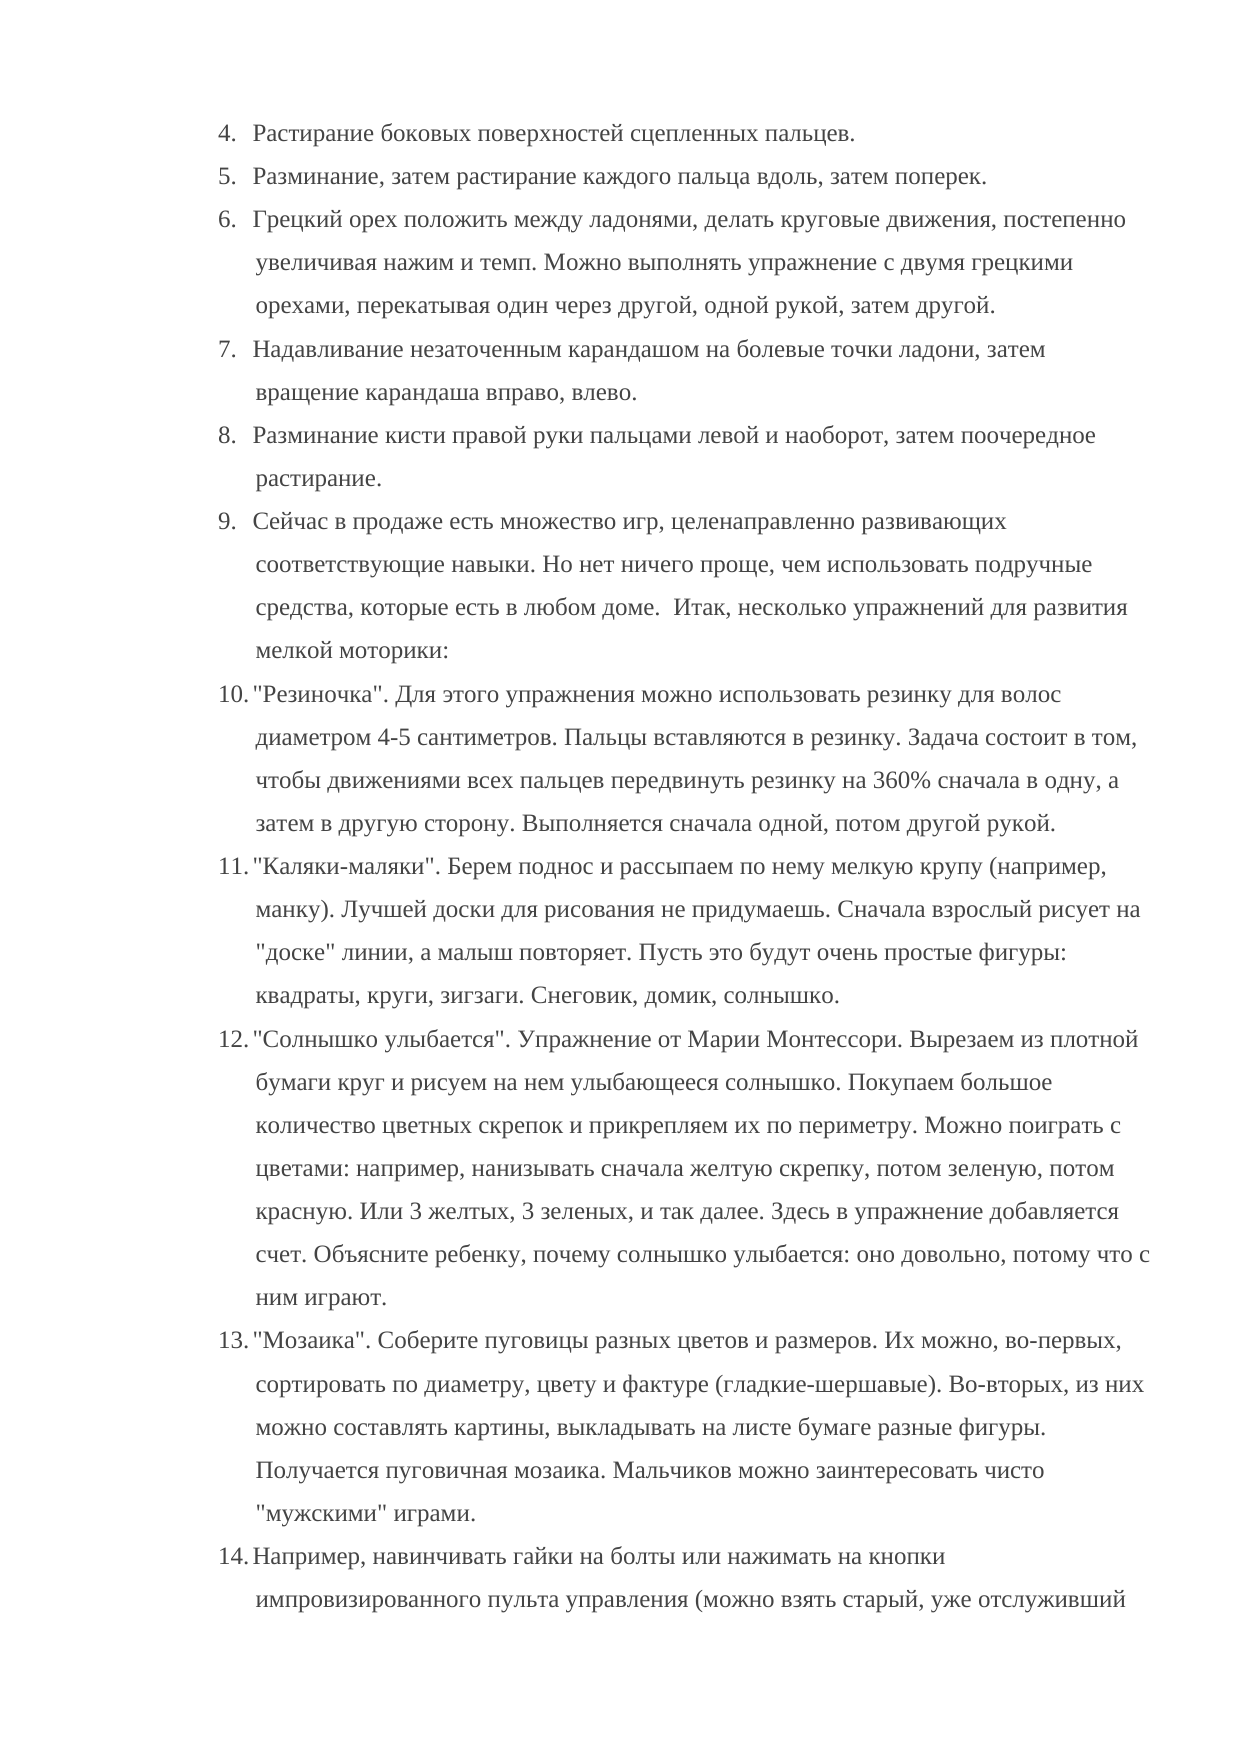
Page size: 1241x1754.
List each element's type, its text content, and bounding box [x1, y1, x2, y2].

list Грецкий орех положить между ладонями, делать круговые движения, постепенно увеличивая нажим и темп. Можно выполнять упражнение с двумя грецкими орехами, перекатывая один через другой, одной рукой, затем другой. [218, 204, 1152, 319]
list "Каляки-маляки". Берем поднос и рассыпаем по нему мелкую крупу (например, манку). Лучшей доски для рисования не придумаешь. Сначала взрослый рисует на "доске" линии, а малыш повторяет. Пусть это будут очень простые фигуры: квадраты, круги, зигзаги. Снеговик, домик, солнышко. [218, 851, 1152, 1009]
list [218, 1541, 1152, 1613]
list Сейчас в продаже есть множество игр, целенаправленно развивающих соответствующие навыки. Но нет ничего проще, чем использовать подручные средства, которые есть в любом доме. Итак, несколько упражнений для развития мелкой моторики: [218, 506, 1152, 664]
list Растирание боковых поверхностей сцепленных пальцев. [218, 118, 1152, 147]
list Разминание кисти правой руки пальцами левой и наоборот, затем поочередное растирание. [218, 420, 1152, 492]
list Разминание, затем растирание каждого пальца вдоль, затем поперек. [218, 161, 1152, 190]
list "Мозаика". Соберите пуговицы разных цветов и размеров. Их можно, во-первых, сортировать по диаметру, цвету и фактуре (гладкие-шершавые). Во-вторых, из них можно составлять картины, выкладывать на листе бумаге разные фигуры. Получается пуговичная мозаика. Мальчиков можно заинтересовать чисто "мужскими" играми. [218, 1326, 1152, 1527]
list Надавливание незаточенным карандашом на болевые точки ладони, затем вращение карандаша вправо, влево. [218, 334, 1152, 406]
list "Резиночка". Для этого упражнения можно использовать резинку для волос диаметром 4-5 сантиметров. Пальцы вставляются в резинку. Задача состоит в том, чтобы движениями всех пальцев передвинуть резинку на 360% сначала в одну, а затем в другую сторону. Выполняется сначала одной, потом другой рукой. [218, 679, 1152, 837]
list "Солнышко улыбается". Упражнение от Марии Монтессори. Вырезаем из плотной бумаги круг и рисуем на нем улыбающееся солнышко. Покупаем большое количество цветных скрепок и прикрепляем их по периметру. Можно поиграть с цветами: например, нанизывать сначала желтую скрепку, потом зеленую, потом красную. Или 3 желтых, 3 зеленых, и так далее. Здесь в упражнение добавляется счет. Объясните ребенку, почему солнышко улыбается: оно довольно, потому что с ним играют. [218, 1024, 1152, 1311]
